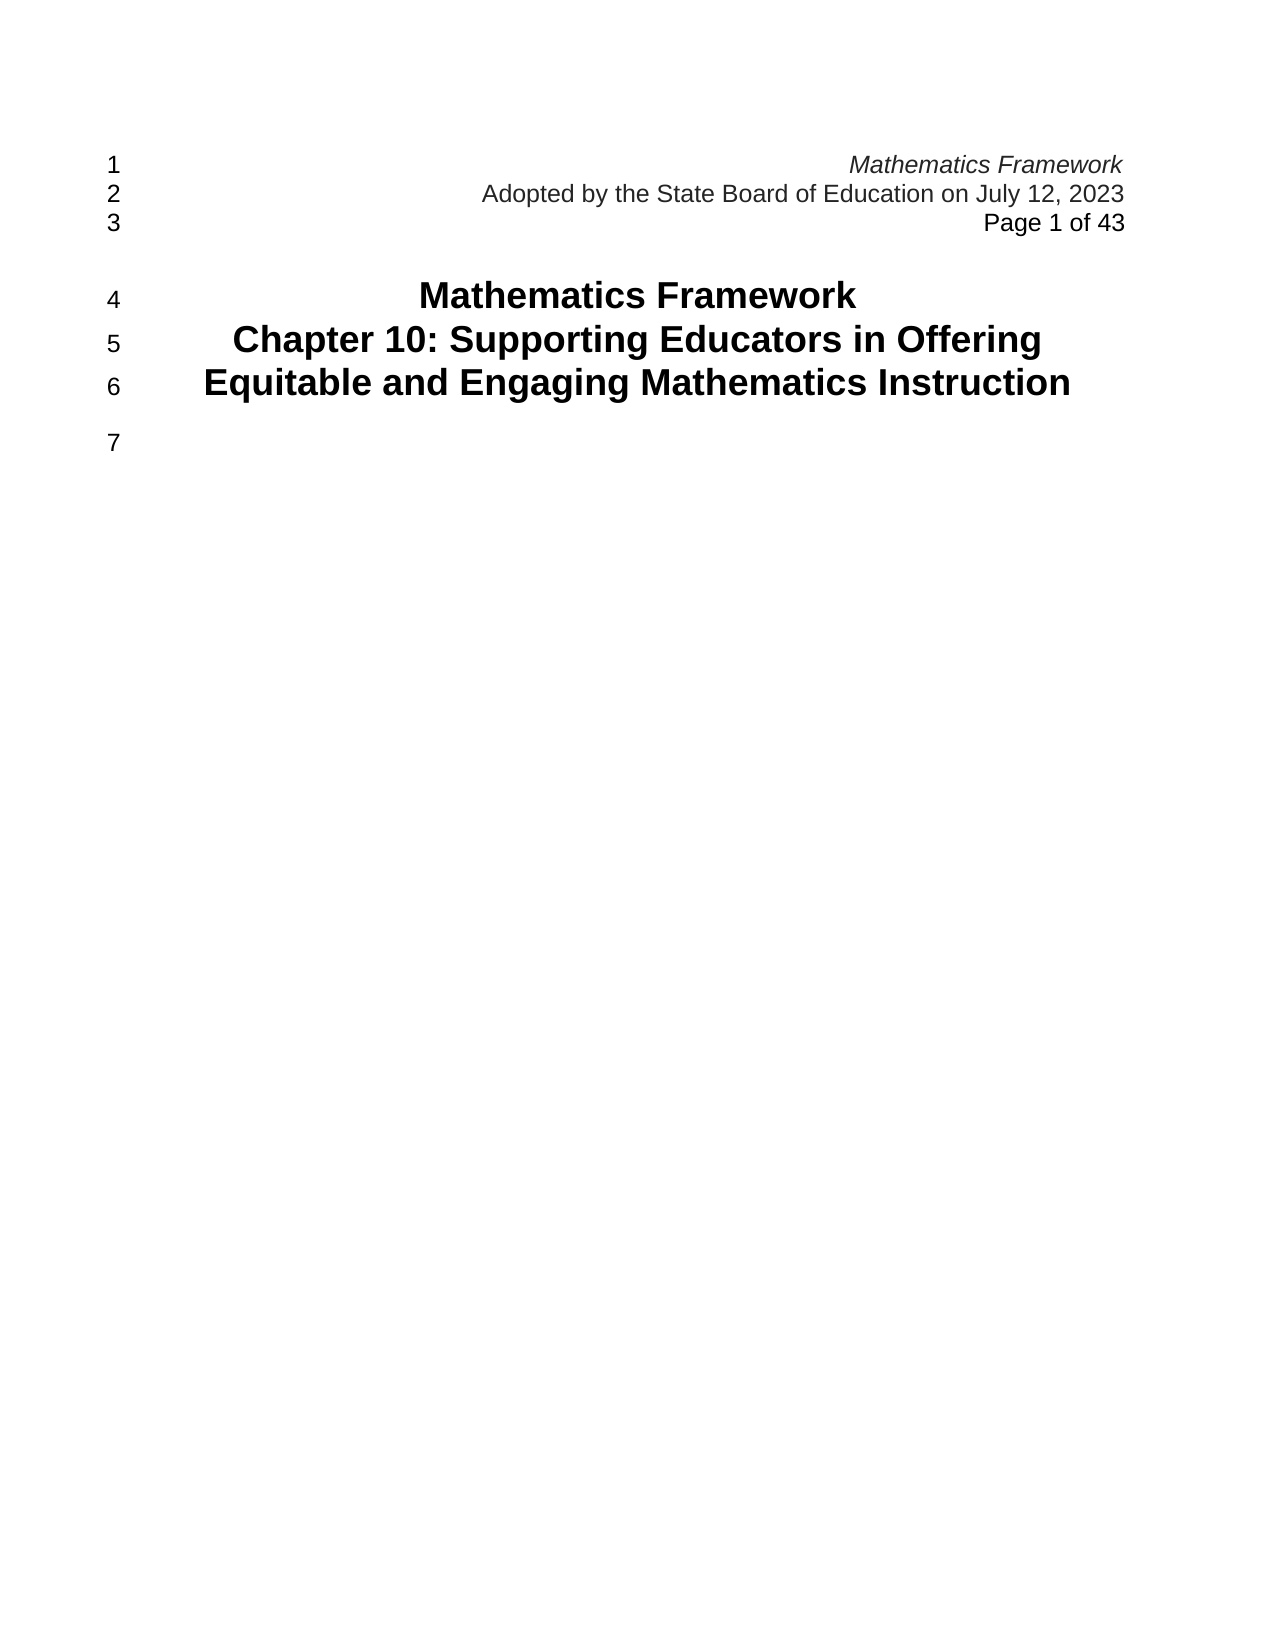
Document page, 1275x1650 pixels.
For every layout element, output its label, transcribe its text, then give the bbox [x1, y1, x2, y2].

text Mathematics Framework [150, 150, 1125, 179]
text Page 1 of [150, 207, 1125, 236]
text Adopted by the State Board of Education on July 12, 2023 [150, 179, 1125, 207]
subtitle Mathematics Framework Chapter 10: Supporting Educators in Offering Equitable and Engaging Mathematics Instruction [150, 274, 1125, 403]
